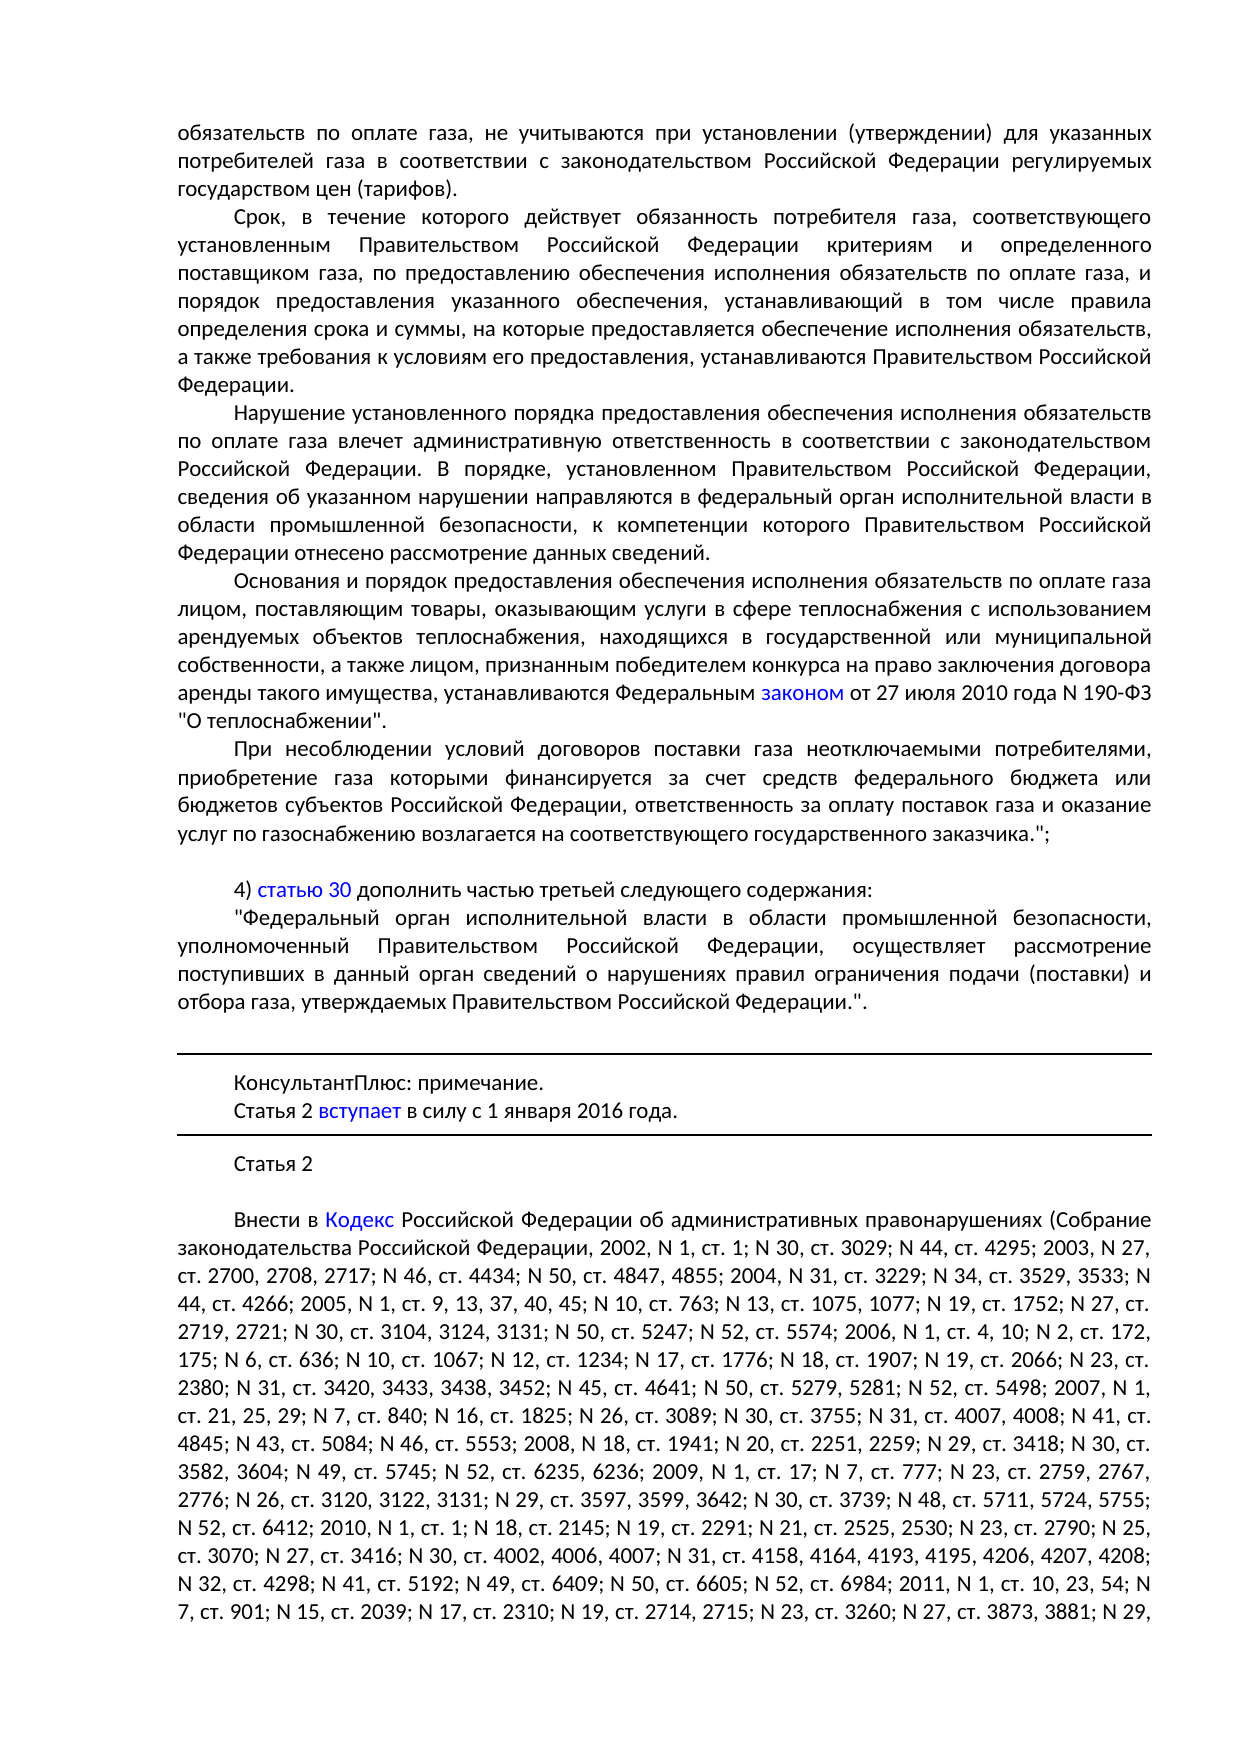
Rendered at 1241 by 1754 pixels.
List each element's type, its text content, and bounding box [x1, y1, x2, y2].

text Нарушение установленного порядка предоставления обеспечения исполнения обязательств по оплате газа влечет административную ответственность в соответствии с законодательством Российской Федерации. В порядке, установленном Правительством Российской Федерации, сведения об указанном нарушении направляются в федеральный орган исполнительной власти в области промышленной безопасности, к компетенции которого Правительством Российской Федерации отнесено рассмотрение данных сведений. [177, 398, 1152, 566]
text "Федеральный орган исполнительной власти в области промышленной безопасности, уполномоченный Правительством Российской Федерации, осуществляет рассмотрение поступивших в данный орган сведений о нарушениях правил ограничения подачи (поставки) и отбора газа, утверждаемых Правительством Российской Федерации.". [177, 903, 1152, 1015]
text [177, 118, 1152, 202]
text Срок, в течение которого действует обязанность потребителя газа, соответствующего установленным Правительством Российской Федерации критериям и определенного поставщиком газа, по предоставлению обеспечения исполнения обязательств по оплате газа, и порядок предоставления указанного обеспечения, устанавливающий в том числе правила определения срока и суммы, на которые предоставляется обеспечение исполнения обязательств, а также требования к условиям его предоставления, устанавливаются Правительством Российской Федерации. [177, 202, 1152, 398]
text Статья 2 [177, 1149, 1152, 1177]
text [177, 1205, 1152, 1625]
text Основания и порядок предоставления обеспечения исполнения обязательств по оплате газа лицом, поставляющим товары, оказывающим услуги в сфере теплоснабжения с использованием арендуемых объектов теплоснабжения, находящихся в государственной или муниципальной собственности, а также лицом, признанным победителем конкурса на право заключения договора аренды такого имущества, устанавливаются Федеральным законом от 27 июля 2010 года N 190-ФЗ "О теплоснабжении". [177, 566, 1152, 734]
text При несоблюдении условий договоров поставки газа неотключаемыми потребителями, приобретение газа которыми финансируется за счет средств федерального бюджета или бюджетов субъектов Российской Федерации, ответственность за оплату поставок газа и оказание услуг по газоснабжению возлагается на соответствующего государственного заказчика."; [177, 734, 1152, 847]
text КонсультантПлюс: примечание. [177, 1068, 1152, 1096]
text 4) статью 30 дополнить частью третьей следующего содержания: [177, 875, 1152, 903]
text Статья 2 вступает в силу с 1 января 2016 года. [177, 1096, 1152, 1124]
